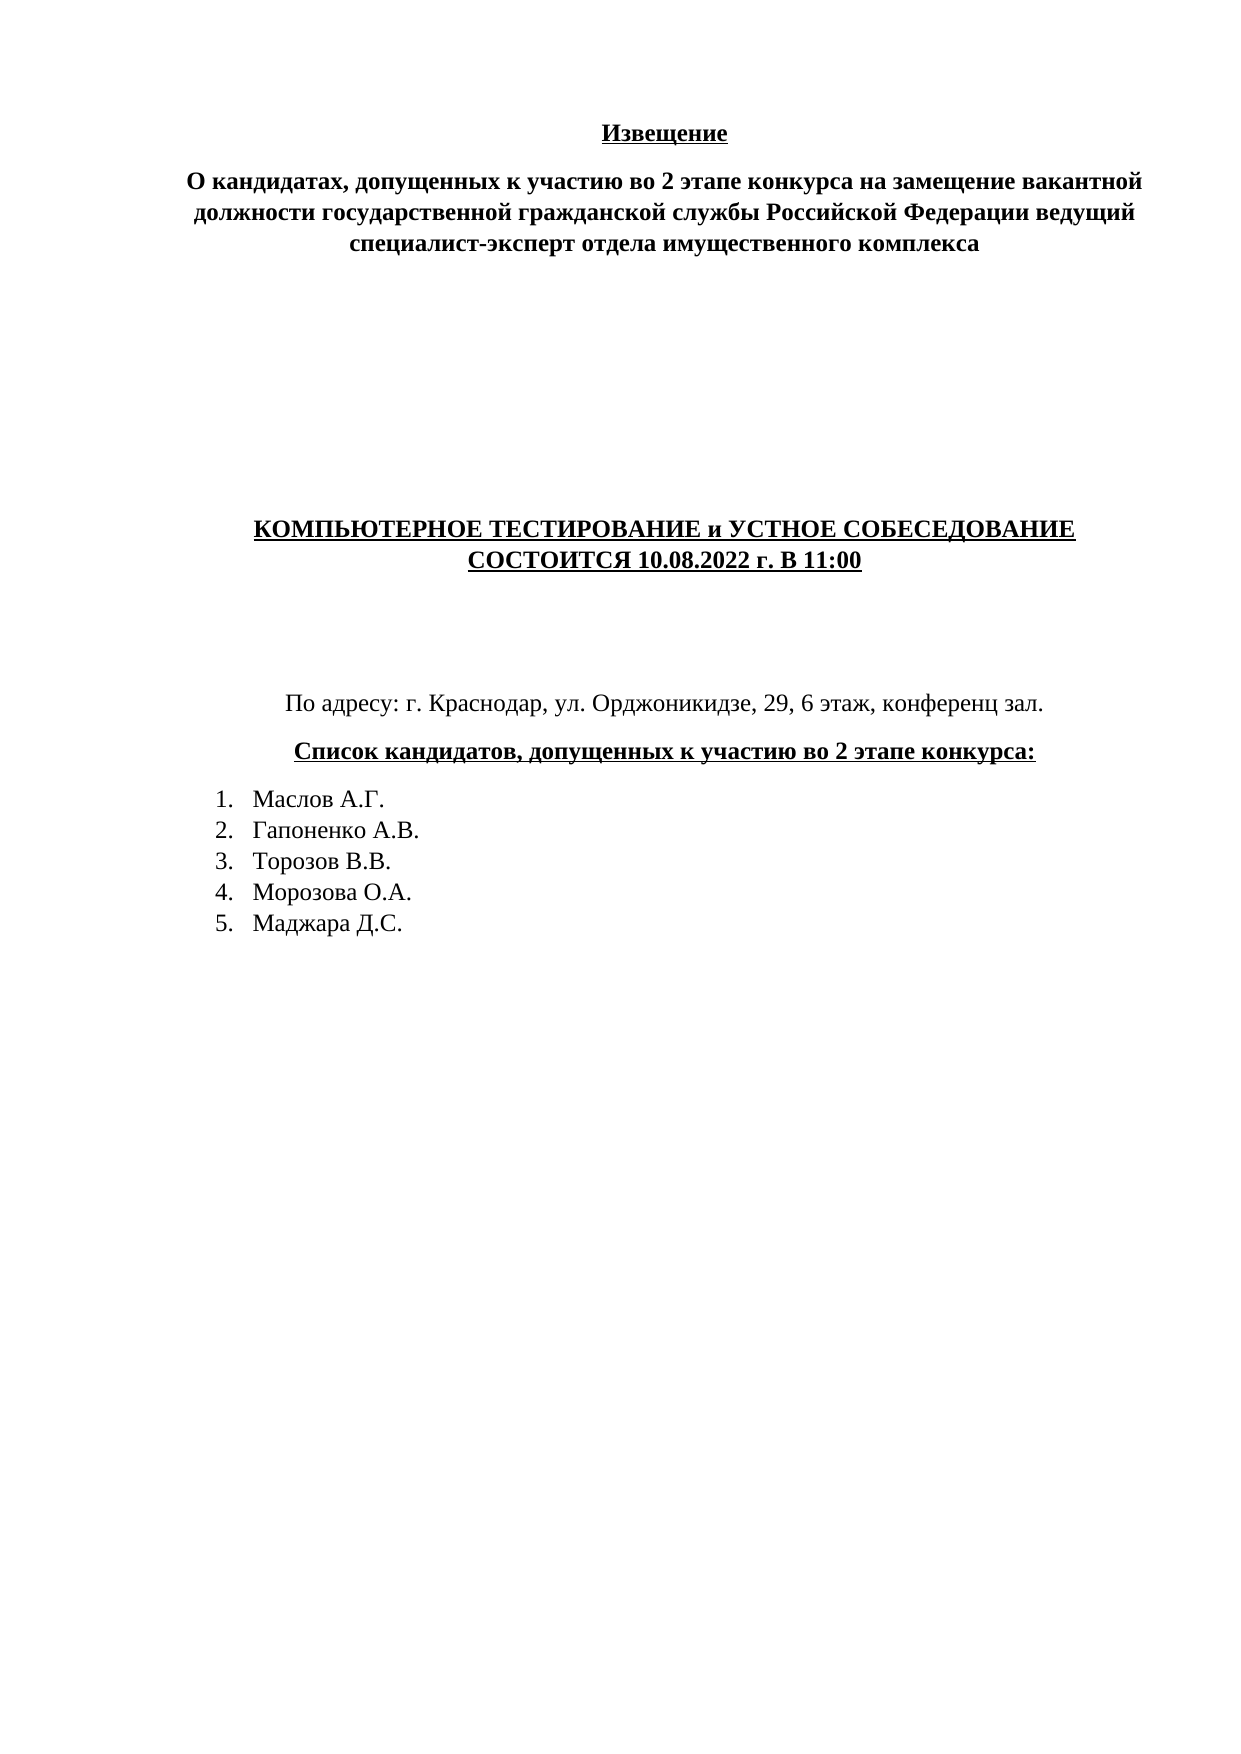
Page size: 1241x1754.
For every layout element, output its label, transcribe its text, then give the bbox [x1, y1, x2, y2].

text Извещение [177, 118, 1152, 147]
list Маслов А.Г. [215, 784, 1152, 812]
list Гапоненко А.В. [215, 815, 1152, 843]
text О кандидатах, допущенных к участию во 2 этапе конкурса на замещение вакантной должности государственной гражданской службы Российской Федерации ведущий специалист-эксперт отдела имущественного комплекса [177, 166, 1152, 257]
text КОМПЬЮТЕРНОЕ ТЕСТИРОВАНИЕ и УСТНОЕ СОБЕСЕДОВАНИЕ СОСТОИТСЯ 10.08.2022 г. В 11:00 [177, 514, 1152, 574]
text По адресу: г. Краснодар, ул. Орджоникидзе, 29, 6 этаж, конференц зал. [177, 688, 1152, 717]
list Морозова О.А. [215, 877, 1152, 906]
list Маджара Д.С. [215, 908, 1152, 937]
text Список кандидатов, допущенных к участию во 2 этапе конкурса: [177, 736, 1152, 765]
list Торозов В.В. [215, 846, 1152, 874]
